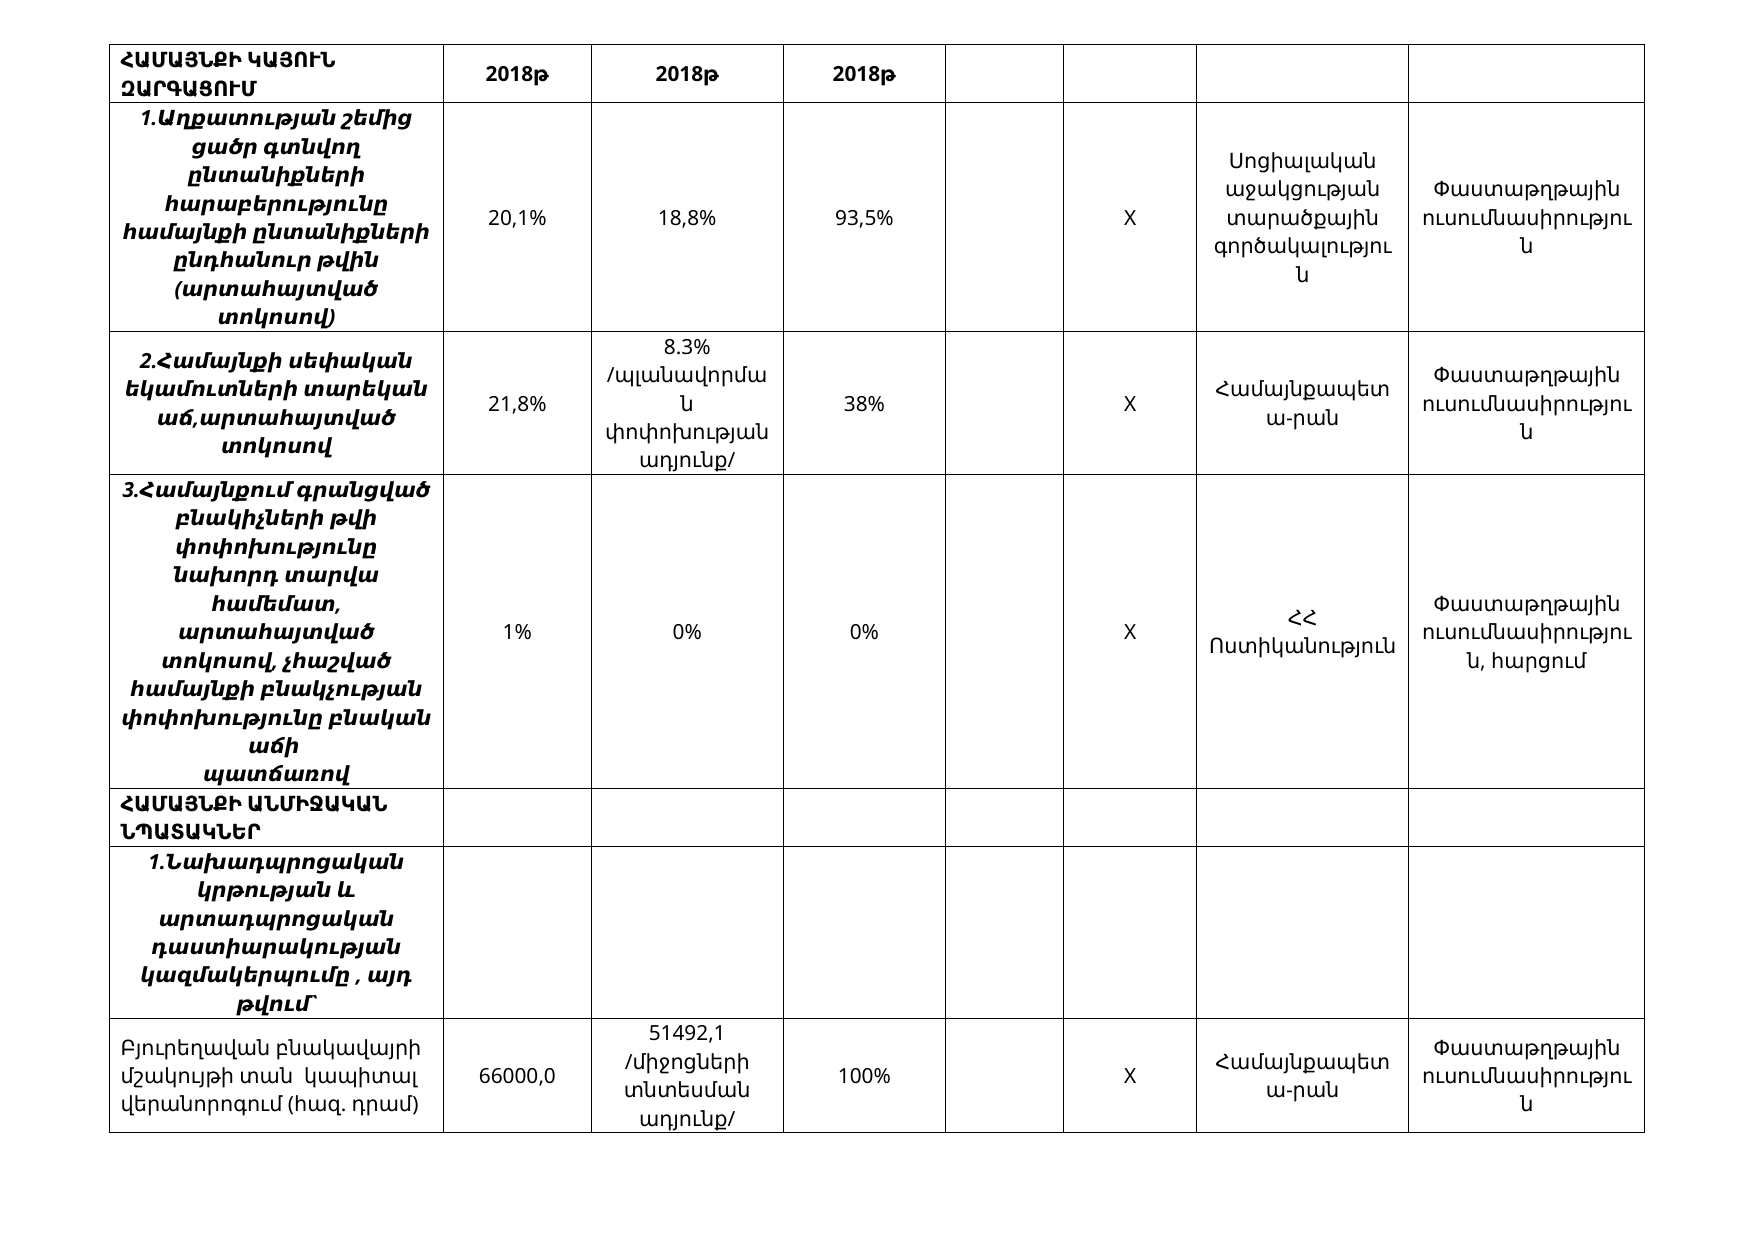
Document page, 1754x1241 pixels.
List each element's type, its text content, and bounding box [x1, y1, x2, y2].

table_cell [1409, 45, 1644, 102]
table_cell X [1064, 1019, 1196, 1132]
table_cell [946, 332, 1063, 474]
table_cell ՀՀ Ոստիկանություն [1197, 475, 1408, 788]
table_cell [946, 45, 1063, 102]
table_cell [1064, 847, 1196, 1017]
table_cell [946, 847, 1063, 1017]
table_cell 2018թ [784, 45, 945, 102]
table_cell 100% [784, 1019, 945, 1132]
table_cell [592, 847, 783, 1017]
table_cell ՀԱՄԱՅՆՔԻ ԱՆՄԻՋԱԿԱՆ ՆՊԱՏԱԿՆԵՐ [110, 789, 443, 846]
table_cell 20,1% [444, 103, 591, 331]
table_cell Համայնքապետա-րան [1197, 1019, 1408, 1132]
table_cell 21,8% [444, 332, 591, 474]
table_cell [1197, 45, 1408, 102]
table_cell [444, 847, 591, 1017]
table_cell 8.3% /պլանավորման փոփոխության ադյունք/ [592, 332, 783, 474]
table_cell Փաստաթղթային ուսումնասիրություն [1409, 1019, 1644, 1132]
table_cell Փաստաթղթային ուսումնասիրություն [1409, 332, 1644, 474]
table_cell [784, 847, 945, 1017]
table_cell X [1064, 332, 1196, 474]
table_cell [444, 789, 591, 846]
table_cell 66000,0 [444, 1019, 591, 1132]
table_cell Փաստաթղթային ուսումնասիրություն, հարցում [1409, 475, 1644, 788]
table_cell 3.Համայնքում գրանցված բնակիչների թվի փոփոխությունը նախորդ տարվա համեմատ, արտահայտված տոկոսով, չհաշված համայնքի բնակչության փոփոխությունը բնական աճի պատճառով [110, 475, 443, 788]
table_cell 2018թ [592, 45, 783, 102]
table_cell Սոցիալական աջակցության տարածքային գործակալություն [1197, 103, 1408, 331]
table_cell [946, 789, 1063, 846]
table_cell [1409, 847, 1644, 1017]
table_cell [592, 789, 783, 846]
table_cell Համայնքապետա-րան [1197, 332, 1408, 474]
table_cell 1.Նախադպրոցական կրթության և արտադպրոցական դաստիարակության կազմակերպումը , այդ թվում` [110, 847, 443, 1017]
table_cell 38% [784, 332, 945, 474]
table_cell 2018թ [444, 45, 591, 102]
table_cell [1197, 789, 1408, 846]
table_cell 1.Աղքատության շեմից ցածր գտնվող ընտանիքների հարաբերությունը համայնքի ընտանիքների ընդհանուր թվին (արտահայտված տոկոսով) [110, 103, 443, 331]
table_cell [1197, 847, 1408, 1017]
table_cell X [1064, 103, 1196, 331]
table_cell [946, 103, 1063, 331]
table_cell ՀԱՄԱՅՆՔԻ ԿԱՅՈՒՆ ԶԱՐԳԱՑՈՒՄ [110, 45, 443, 102]
table_cell [1064, 789, 1196, 846]
table_cell 0% [592, 475, 783, 788]
table_cell 2.Համայնքի սեփական եկամուտների տարեկան աճ,արտահայտված տոկոսով [110, 332, 443, 474]
table_cell 18,8% [592, 103, 783, 331]
table_cell 51492,1 /միջոցների տնտեսման ադյունք/ [592, 1019, 783, 1132]
table_cell Բյուրեղավան բնակավայրի մշակույթի տան կապիտալ վերանորոգում (հազ. դրամ) [110, 1019, 443, 1132]
table_cell X [1064, 475, 1196, 788]
table_cell 1% [444, 475, 591, 788]
table_cell [1064, 45, 1196, 102]
table_cell [946, 1019, 1063, 1132]
table_cell [784, 789, 945, 846]
table_cell Փաստաթղթային ուսումնասիրություն [1409, 103, 1644, 331]
table_cell [946, 475, 1063, 788]
table_cell 0% [784, 475, 945, 788]
table_cell 93,5% [784, 103, 945, 331]
table_cell [1409, 789, 1644, 846]
